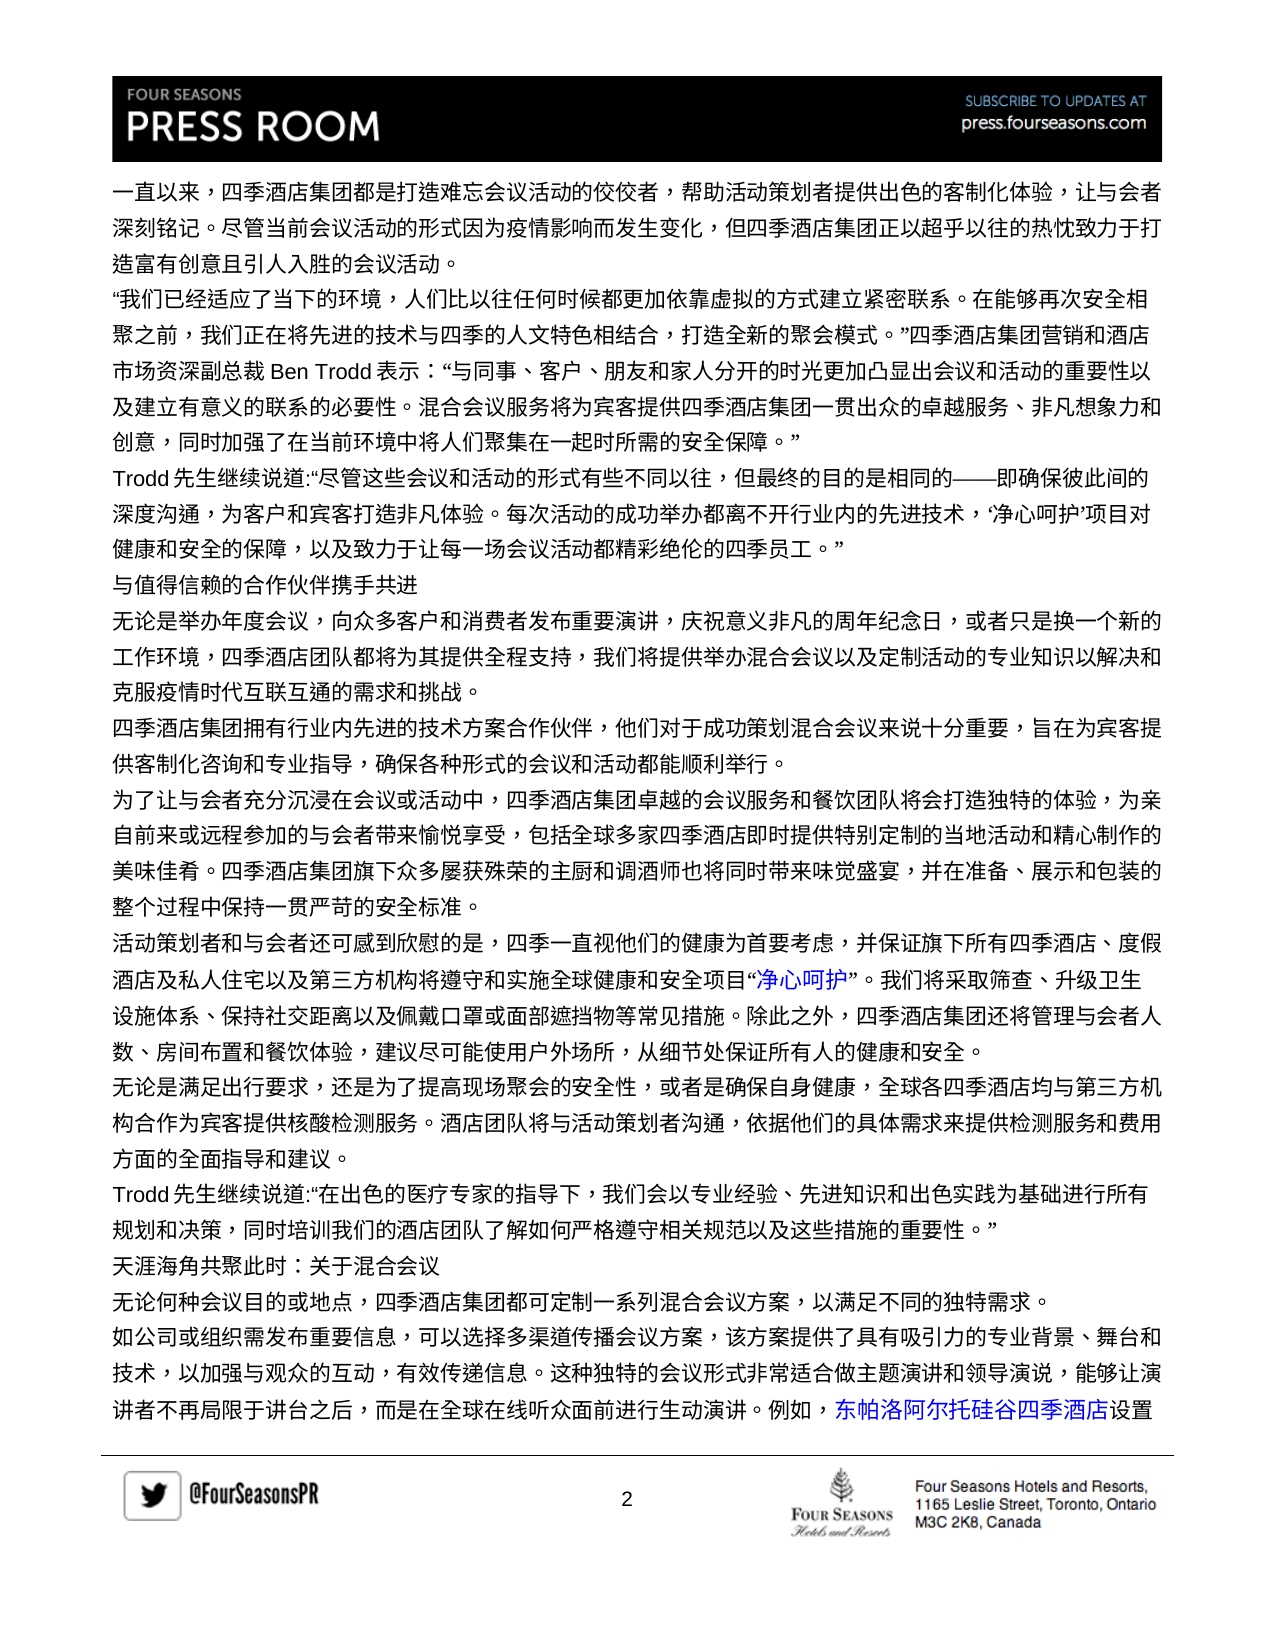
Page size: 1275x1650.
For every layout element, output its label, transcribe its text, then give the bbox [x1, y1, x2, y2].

picture [780, 1456, 1163, 1543]
text 无论何种会议目的或地点，四季酒店集团都可定制一系列混合会议方案，以满足不同的独特需求。 [112, 1287, 1162, 1316]
text 一直以来，四季酒店集团都是打造难忘会议活动的佼佼者，帮助活动策划者提供出色的客制化体验，让与会者深刻铭记。尽管当前会议活动的形式因为疫情影响而发生变化，但四季酒店集团正以超乎以往的热忱致力于打造富有创意且引人入胜的会议活动。 [112, 177, 1162, 278]
text 无论是举办年度会议，向众多客户和消费者发布重要演讲，庆祝意义非凡的周年纪念日，或者只是换一个新的工作环境，四季酒店团队都将为其提供全程支持，我们将提供举办混合会议以及定制活动的专业知识以解决和克服疫情时代互联互通的需求和挑战。 [112, 606, 1162, 707]
text 四季酒店集团拥有行业内先进的技术方案合作伙伴，他们对于成功策划混合会议来说十分重要，旨在为宾客提供客制化咨询和专业指导，确保各种形式的会议和活动都能顺利举行。 [112, 713, 1162, 779]
text Trodd先生继续说道:“尽管这些会议和活动的形式有些不同以往，但最终的目的是相同的——即确保彼此间的深度沟通，为客户和宾客打造非凡体验。每次活动的成功举办都离不开行业内的先进技术，‘净心呵护’项目对健康和安全的保障，以及致力于让每一场会议活动都精彩绝伦的四季员工。” [112, 463, 1162, 564]
picture [112, 76, 1163, 162]
picture [112, 1458, 469, 1540]
text Trodd先生继续说道:“在出色的医疗专家的指导下，我们会以专业经验、先进知识和出色实践为基础进行所有规划和决策，同时培训我们的酒店团队了解如何严格遵守相关规范以及这些措施的重要性。” [112, 1179, 1162, 1245]
text 为了让与会者充分沉浸在会议或活动中，四季酒店集团卓越的会议服务和餐饮团队将会打造独特的体验，为亲自前来或远程参加的与会者带来愉悦享受，包括全球多家四季酒店即时提供特别定制的当地活动和精心制作的美味佳肴。四季酒店集团旗下众多屡获殊荣的主厨和调酒师也将同时带来味觉盛宴，并在准备、展示和包装的整个过程中保持一贯严苛的安全标准。 [112, 784, 1162, 922]
text 与值得信赖的合作伙伴携手共进 [112, 570, 1162, 600]
text “我们已经适应了当下的环境，人们比以往任何时候都更加依靠虚拟的方式建立紧密联系。在能够再次安全相聚之前，我们正在将先进的技术与四季的人文特色相结合，打造全新的聚会模式。”四季酒店集团营销和酒店市场资深副总裁Ben Trodd表示：“与同事、客户、朋友和家人分开的时光更加凸显出会议和活动的重要性以及建立有意义的联系的必要性。混合会议服务将为宾客提供四季酒店集团一贯出众的卓越服务、非凡想象力和创意，同时加强了在当前环境中将人们聚集在一起时所需的安全保障。” [112, 284, 1162, 457]
text 天涯海角共聚此时：关于混合会议 [112, 1251, 1162, 1281]
text 活动策划者和与会者还可感到欣慰的是，四季一直视他们的健康为首要考虑，并保证旗下所有四季酒店、度假酒店及私人住宅以及第三方机构将遵守和实施全球健康和安全项目“净心呵护”。我们将采取筛查、升级卫生设施体系、保持社交距离以及佩戴口罩或面部遮挡物等常见措施。除此之外，四季酒店集团还将管理与会者人数、房间布置和餐饮体验，建议尽可能使用户外场所，从细节处保证所有人的健康和安全。 [112, 927, 1162, 1066]
text 无论是满足出行要求，还是为了提高现场聚会的安全性，或者是确保自身健康，全球各四季酒店均与第三方机构合作为宾客提供核酸检测服务。酒店团队将与活动策划者沟通，依据他们的具体需求来提供检测服务和费用方面的全面指导和建议。 [112, 1072, 1162, 1173]
